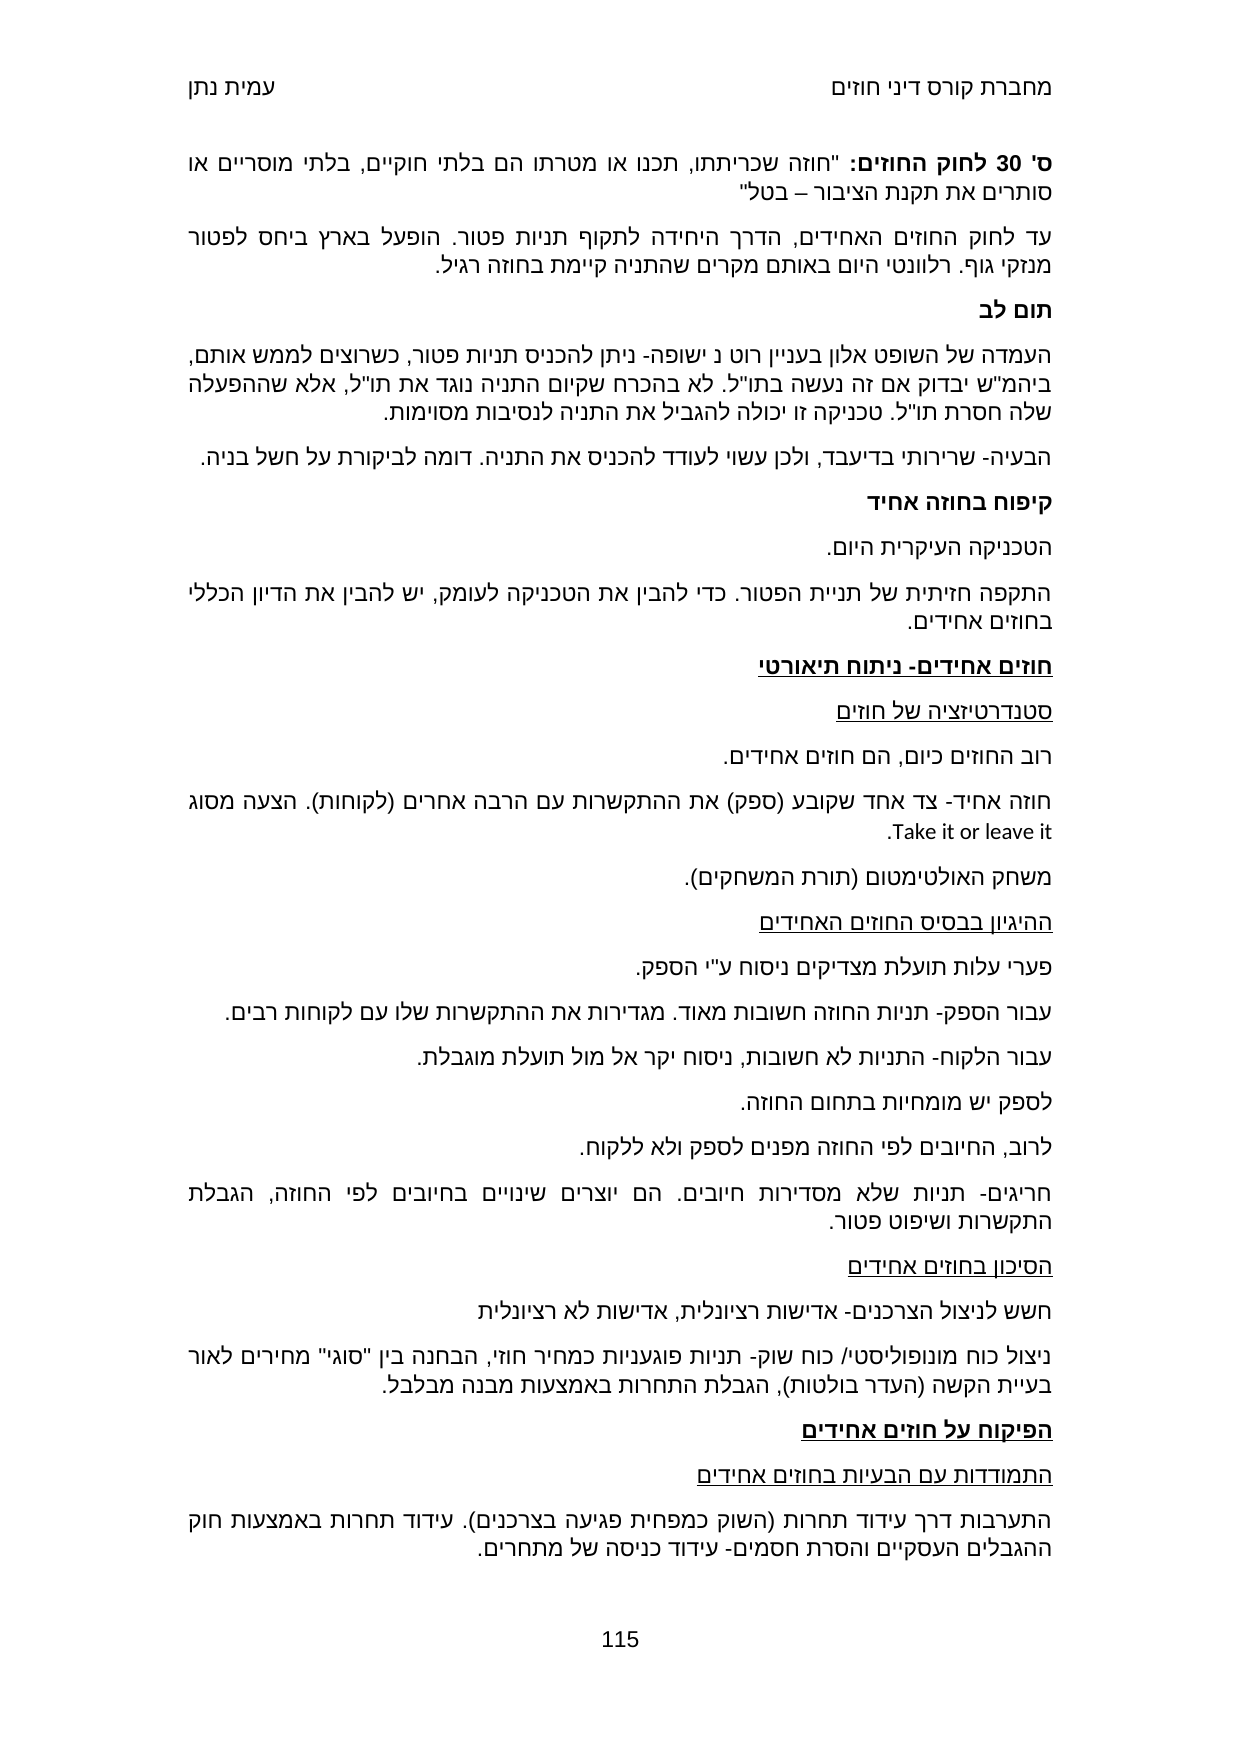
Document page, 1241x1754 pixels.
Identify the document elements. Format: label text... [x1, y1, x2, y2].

text הטכניקה העיקרית היום. [187, 534, 1053, 561]
text סטנדרטיזציה של חוזים [187, 698, 1053, 724]
text עד לחוק החוזים האחידים, הדרך היחידה לתקוף תניות פטור. הופעל בארץ ביחס לפטור מנזקי גוף. רלוונטי היום באותם מקרים שהתניה קיימת בחוזה רגיל. [187, 223, 1053, 278]
text ניצול כוח מונופוליסטי/ כוח שוק- תניות פוגעניות כמחיר חוזי, הבחנה בין "סוגי" מחירים לאור בעיית הקשה (העדר בולטות), הגבלת התחרות באמצעות מבנה מבלבל. [187, 1343, 1053, 1398]
text לרוב, החיובים לפי החוזה מפנים לספק ולא ללקוח. [187, 1134, 1053, 1161]
text רוב החוזים כיום, הם חוזים אחידים. [187, 743, 1053, 769]
text חוזים אחידים- ניתוח תיאורטי [187, 653, 1053, 679]
text הבעיה- שרירותי בדיעבד, ולכן עשוי לעודד להכניס את התניה. דומה לביקורת על חשל בניה. [187, 444, 1053, 471]
text התמודדות עם הבעיות בחוזים אחידים [187, 1462, 1053, 1488]
text עבור הלקוח- התניות לא חשובות, ניסוח יקר אל מול תועלת מוגבלת. [187, 1044, 1053, 1071]
text לספק יש מומחיות בתחום החוזה. [187, 1089, 1053, 1116]
text חריגים- תניות שלא מסדירות חיובים. הם יוצרים שינויים בחיובים לפי החוזה, הגבלת התקשרות ושיפוט פטור. [187, 1179, 1053, 1234]
text תום לב [187, 297, 1053, 323]
text הסיכון בחוזים אחידים [187, 1253, 1053, 1279]
text פערי עלות תועלת מצדיקים ניסוח ע"י הספק. [187, 954, 1053, 980]
text העמדה של השופט אלון בעניין רוט נ ישופה- ניתן להכניס תניות פטור, כשרוצים לממש אותם, ביהמ"ש יבדוק אם זה נעשה בתו"ל. לא בהכרח שקיום התניה נוגד את תו"ל, אלא שההפעלה שלה חסרת תו"ל. טכניקה זו יכולה להגביל את התניה לנסיבות מסוימות. [187, 342, 1053, 425]
text עבור הספק- תניות החוזה חשובות מאוד. מגדירות את ההתקשרות שלו עם לקוחות רבים. [187, 999, 1053, 1025]
text חוזה אחיד- צד אחד שקובע (ספק) את ההתקשרות עם הרבה אחרים (לקוחות). הצעה מסוג Take it or leave it. [187, 788, 1053, 845]
text קיפוח בחוזה אחיד [187, 489, 1053, 516]
text חשש לניצול הצרכנים- אדישות רציונלית, אדישות לא רציונלית [187, 1298, 1053, 1324]
text ההיגיון בבסיס החוזים האחידים [187, 909, 1053, 935]
text התערבות דרך עידוד תחרות (השוק כמפחית פגיעה בצרכנים). עידוד תחרות באמצעות חוק ההגבלים העסקיים והסרת חסמים- עידוד כניסה של מתחרים. [187, 1507, 1053, 1562]
text משחק האולטימטום (תורת המשחקים). [187, 864, 1053, 890]
text הפיקוח על חוזים אחידים [187, 1417, 1053, 1443]
text התקפה חזיתית של תניית הפטור. כדי להבין את הטכניקה לעומק, יש להבין את הדיון הכללי בחוזים אחידים. [187, 579, 1053, 634]
text ס' 30 לחוק החוזים: "חוזה שכריתתו, תכנו או מטרתו הם בלתי חוקיים, בלתי מוסריים או סותרים את תקנת הציבור – בטל" [187, 150, 1053, 205]
